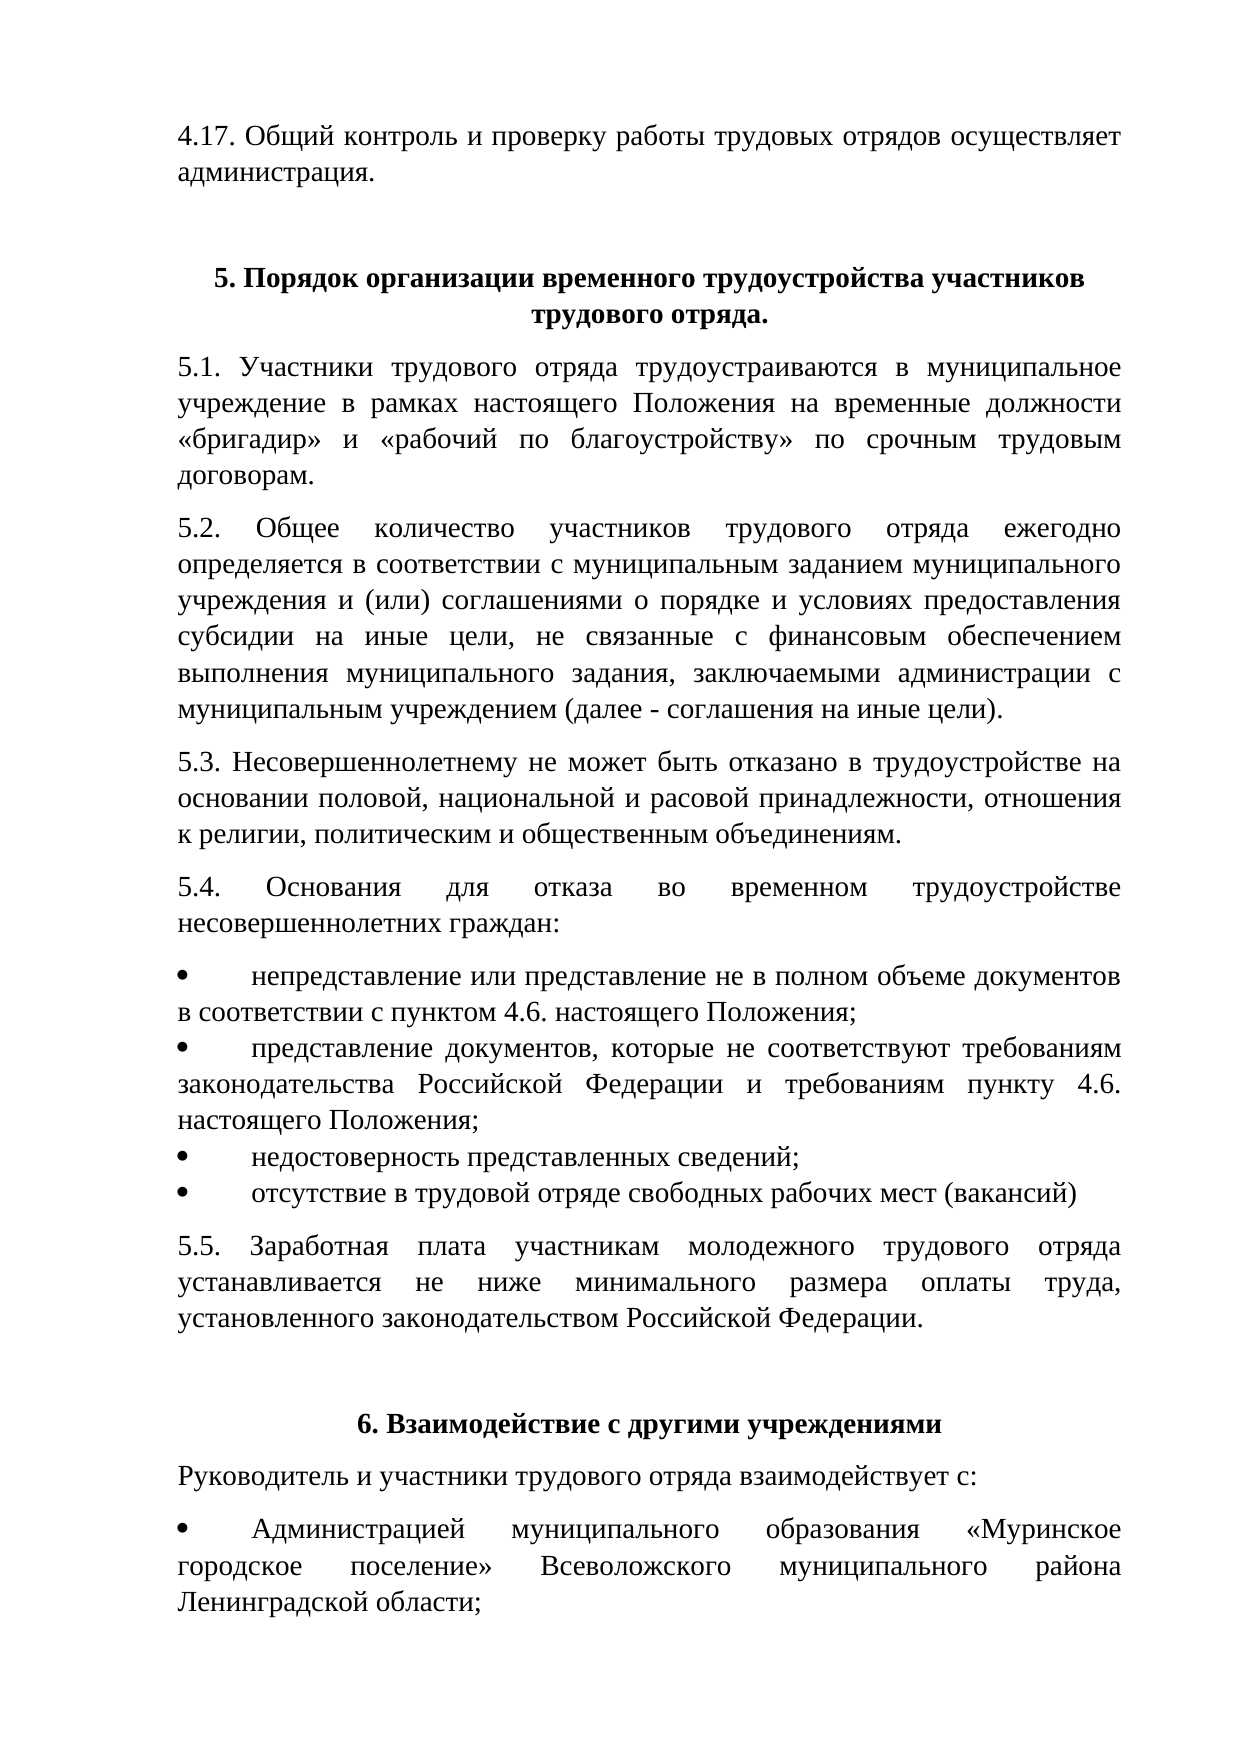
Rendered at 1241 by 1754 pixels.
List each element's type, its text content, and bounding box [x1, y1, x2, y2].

text 5.2. Общее количество участников трудового отряда ежегодно определяется в соответствии с муниципальным заданием муниципального учреждения и (или) соглашениями о порядке и условиях предоставления субсидии на иные цели, не связанные с финансовым обеспечением выполнения муниципального задания, заключаемыми администрации с муниципальным учреждением (далее - соглашения на иные цели). [177, 510, 1122, 724]
text 5.4. Основания для отказа во временном трудоустройстве несовершеннолетних граждан: [177, 869, 1122, 938]
text 5.1. Участники трудового отряда трудоустраиваются в муниципальное учреждение в рамках настоящего Положения на временные должности «бригадир» и «рабочий по благоустройству» по срочным трудовым договорам. [177, 349, 1122, 491]
text 5. Порядок организации временного трудоустройства участников трудового отряда. [177, 260, 1122, 329]
text 4.17. Общий контроль и проверку работы трудовых отрядов осуществляет администрация. [177, 118, 1122, 188]
text 6. Взаимодействие с другими учреждениями [177, 1406, 1122, 1439]
list недостоверность представленных сведений; [177, 1139, 1122, 1172]
list Администрацией муниципального образования «Муринское городское поселение» Всеволожского муниципального района Ленинградской области; [177, 1511, 1122, 1617]
list непредставление или представление не в полном объеме документов в соответствии с пунктом 4.6. настоящего Положения; [177, 958, 1122, 1027]
list отсутствие в трудовой отряде свободных рабочих мест (вакансий) [177, 1175, 1122, 1208]
list представление документов, которые не соответствуют требованиям законодательства Российской Федерации и требованиям пункту 4.6. настоящего Положения; [177, 1030, 1122, 1136]
text 5.3. Несовершеннолетнему не может быть отказано в трудоустройстве на основании половой, национальной и расовой принадлежности, отношения к религии, политическим и общественным объединениям. [177, 744, 1122, 849]
text 5.5. Заработная плата участникам молодежного трудового отряда устанавливается не ниже минимального размера оплаты труда, установленного законодательством Российской Федерации. [177, 1228, 1122, 1334]
text Руководитель и участники трудового отряда взаимодействует с: [177, 1458, 1122, 1492]
